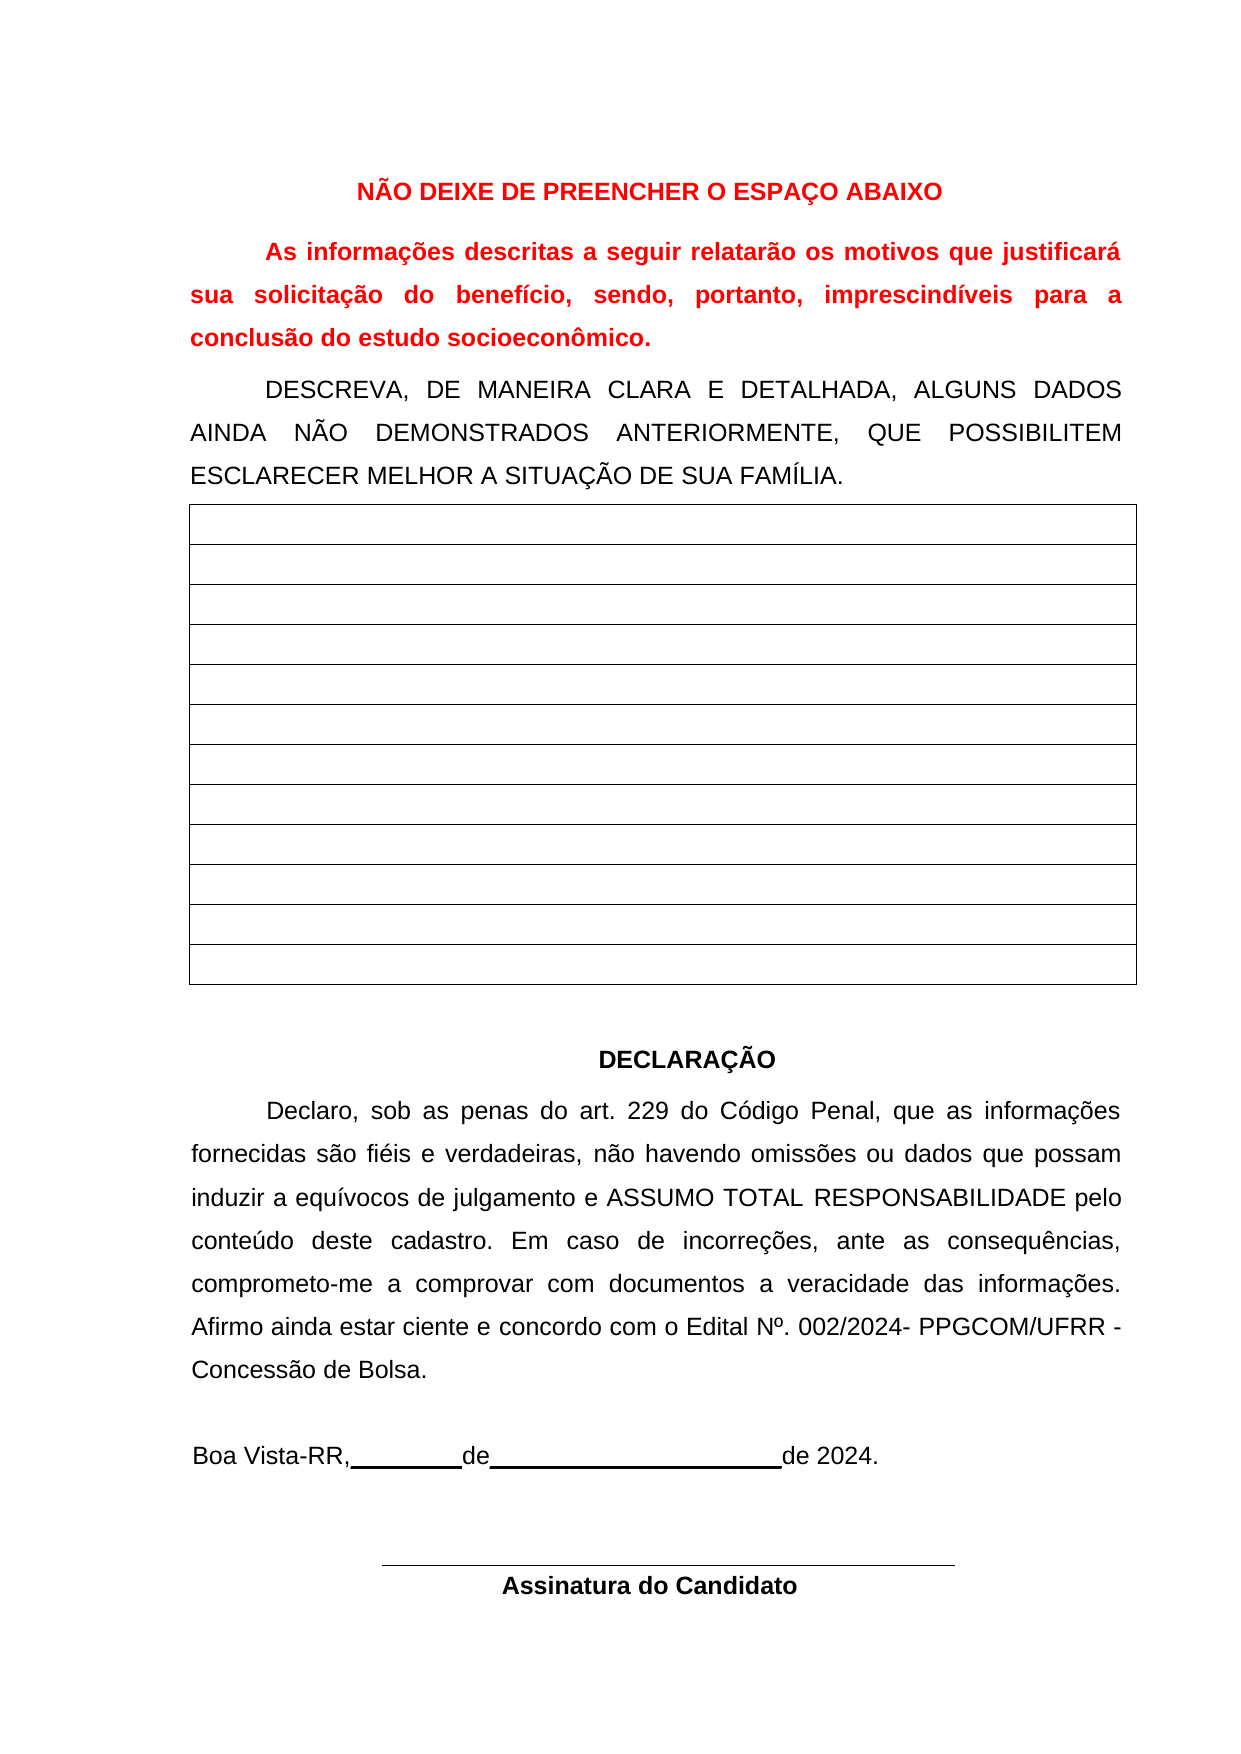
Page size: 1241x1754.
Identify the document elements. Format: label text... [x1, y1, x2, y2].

table_cell [190, 585, 1136, 624]
text Boa Vista-RR,________de_____________________de 2024. [192, 1441, 1122, 1470]
text Assinatura do Candidato [177, 1571, 1122, 1599]
table_cell [190, 785, 1136, 824]
table_cell [190, 705, 1136, 744]
text DESCREVA, DE MANEIRA CLARA E DETALHADA, ALGUNS DADOS AINDA NÃO DEMONSTRADOS ANTERIORMENTE, QUE POSSIBILITEM ESCLARECER MELHOR A SITUAÇÃO DE SUA FAMÍLIA. [190, 375, 1122, 490]
subtitle DECLARAÇÃO [177, 1045, 1122, 1074]
table_cell [190, 625, 1136, 664]
table_cell [190, 905, 1136, 944]
table_cell [190, 825, 1136, 864]
table_cell [190, 745, 1136, 784]
table_cell [190, 665, 1136, 704]
table_cell [190, 545, 1136, 584]
table_header [190, 505, 1136, 544]
table_cell [190, 865, 1136, 904]
subtitle As informações descritas a seguir relatarão os motivos que justificará sua solicitação do benefício, sendo, portanto, imprescindíveis para a conclusão do estudo socioeconômico. [190, 237, 1122, 352]
table_cell [190, 945, 1136, 984]
subtitle NÃO DEIXE DE PREENCHER O ESPAÇO ABAIXO [177, 177, 1122, 206]
text Declaro, sob as penas do art. 229 do Código Penal, que as informações fornecidas são fiéis e verdadeiras, não havendo omissões ou dados que possam induzir a equívocos de julgamento e ASSUMO TOTAL RESPONSABILIDADE pelo conteúdo deste cadastro. Em caso de incorreções, ante as consequências, comprometo-me a comprovar com documentos a veracidade das informações. Afirmo ainda estar ciente e concordo com o Edital Nº. 002/2024- PPGCOM/UFRR - Concessão de Bolsa. [191, 1096, 1122, 1384]
